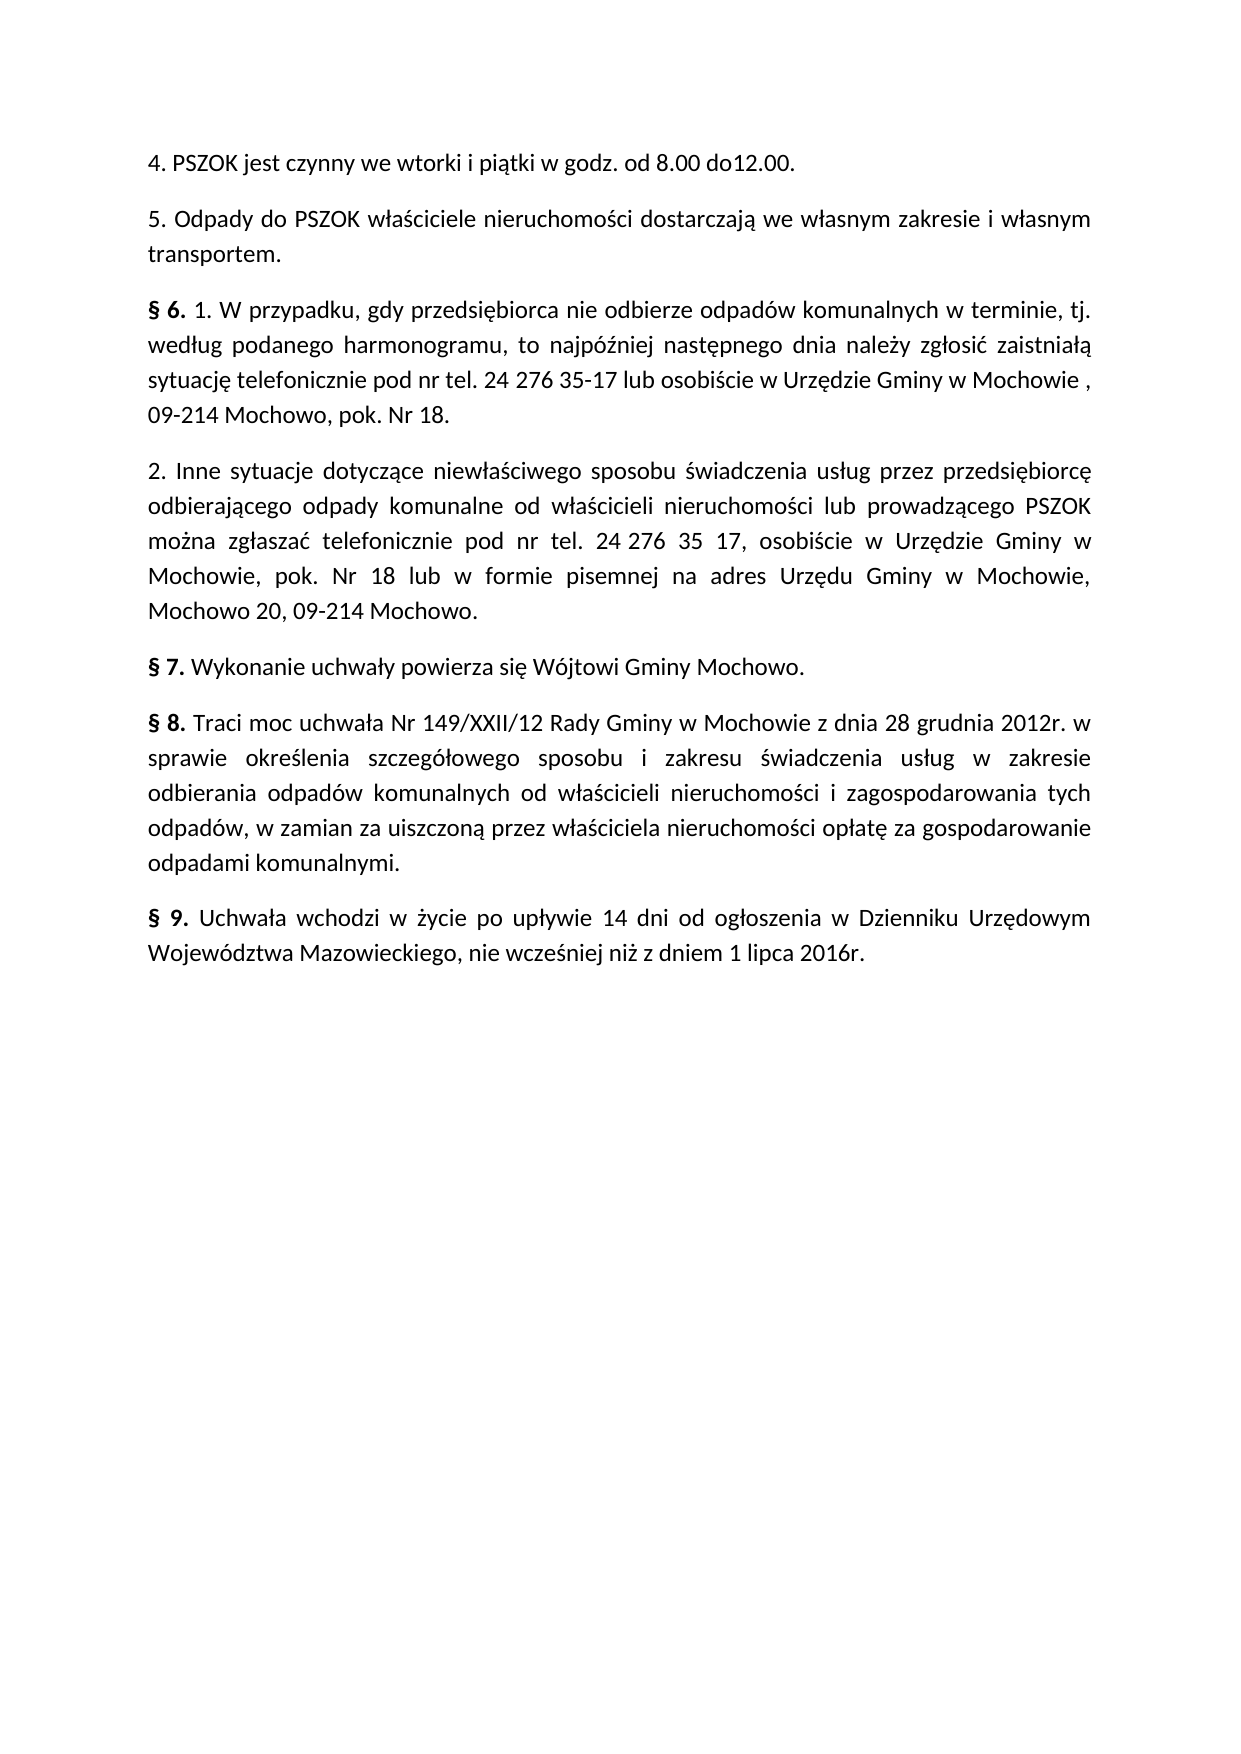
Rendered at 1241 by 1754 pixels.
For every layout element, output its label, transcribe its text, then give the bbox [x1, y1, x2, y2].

text § 8. Traci moc uchwała Nr 149/XXII/12 Rady Gminy w Mochowie z dnia 28 grudnia 2012r. w sprawie określenia szczegółowego sposobu i zakresu świadczenia usług w zakresie odbierania odpadów komunalnych od właścicieli nieruchomości i zagospodarowania tych odpadów, w zamian za uiszczoną przez właściciela nieruchomości opłatę za gospodarowanie odpadami komunalnymi. [148, 707, 1093, 877]
text 4. PSZOK jest czynny we wtorki i piątki w godz. od 8.00 do12.00. [148, 148, 1093, 178]
text 5. Odpady do PSZOK właściciele nieruchomości dostarczają we własnym zakresie i własnym transportem. [148, 203, 1093, 269]
text § 9. Uchwała wchodzi w życie po upływie 14 dni od ogłoszenia w Dzienniku Urzędowym Województwa Mazowieckiego, nie wcześniej niż z dniem 1 lipca 2016r. [148, 903, 1093, 968]
text 2. Inne sytuacje dotyczące niewłaściwego sposobu świadczenia usług przez przedsiębiorcę odbierającego odpady komunalne od właścicieli nieruchomości lub prowadzącego PSZOK można zgłaszać telefonicznie pod nr tel. 24 276 35 17, osobiście w Urzędzie Gminy w Mochowie, pok. Nr 18 lub w formie pisemnej na adres Urzędu Gminy w Mochowie, Mochowo 20, 09-214 Mochowo. [148, 455, 1093, 626]
text § 6. 1. W przypadku, gdy przedsiębiorca nie odbierze odpadów komunalnych w terminie, tj. według podanego harmonogramu, to najpóźniej następnego dnia należy zgłosić zaistniałą sytuację telefonicznie pod nr tel. 24 276 35-17 lub osobiście w Urzędzie Gminy w Mochowie , 09-214 Mochowo, pok. Nr 18. [148, 294, 1093, 430]
text § 7. Wykonanie uchwały powierza się Wójtowi Gminy Mochowo. [148, 651, 1093, 681]
